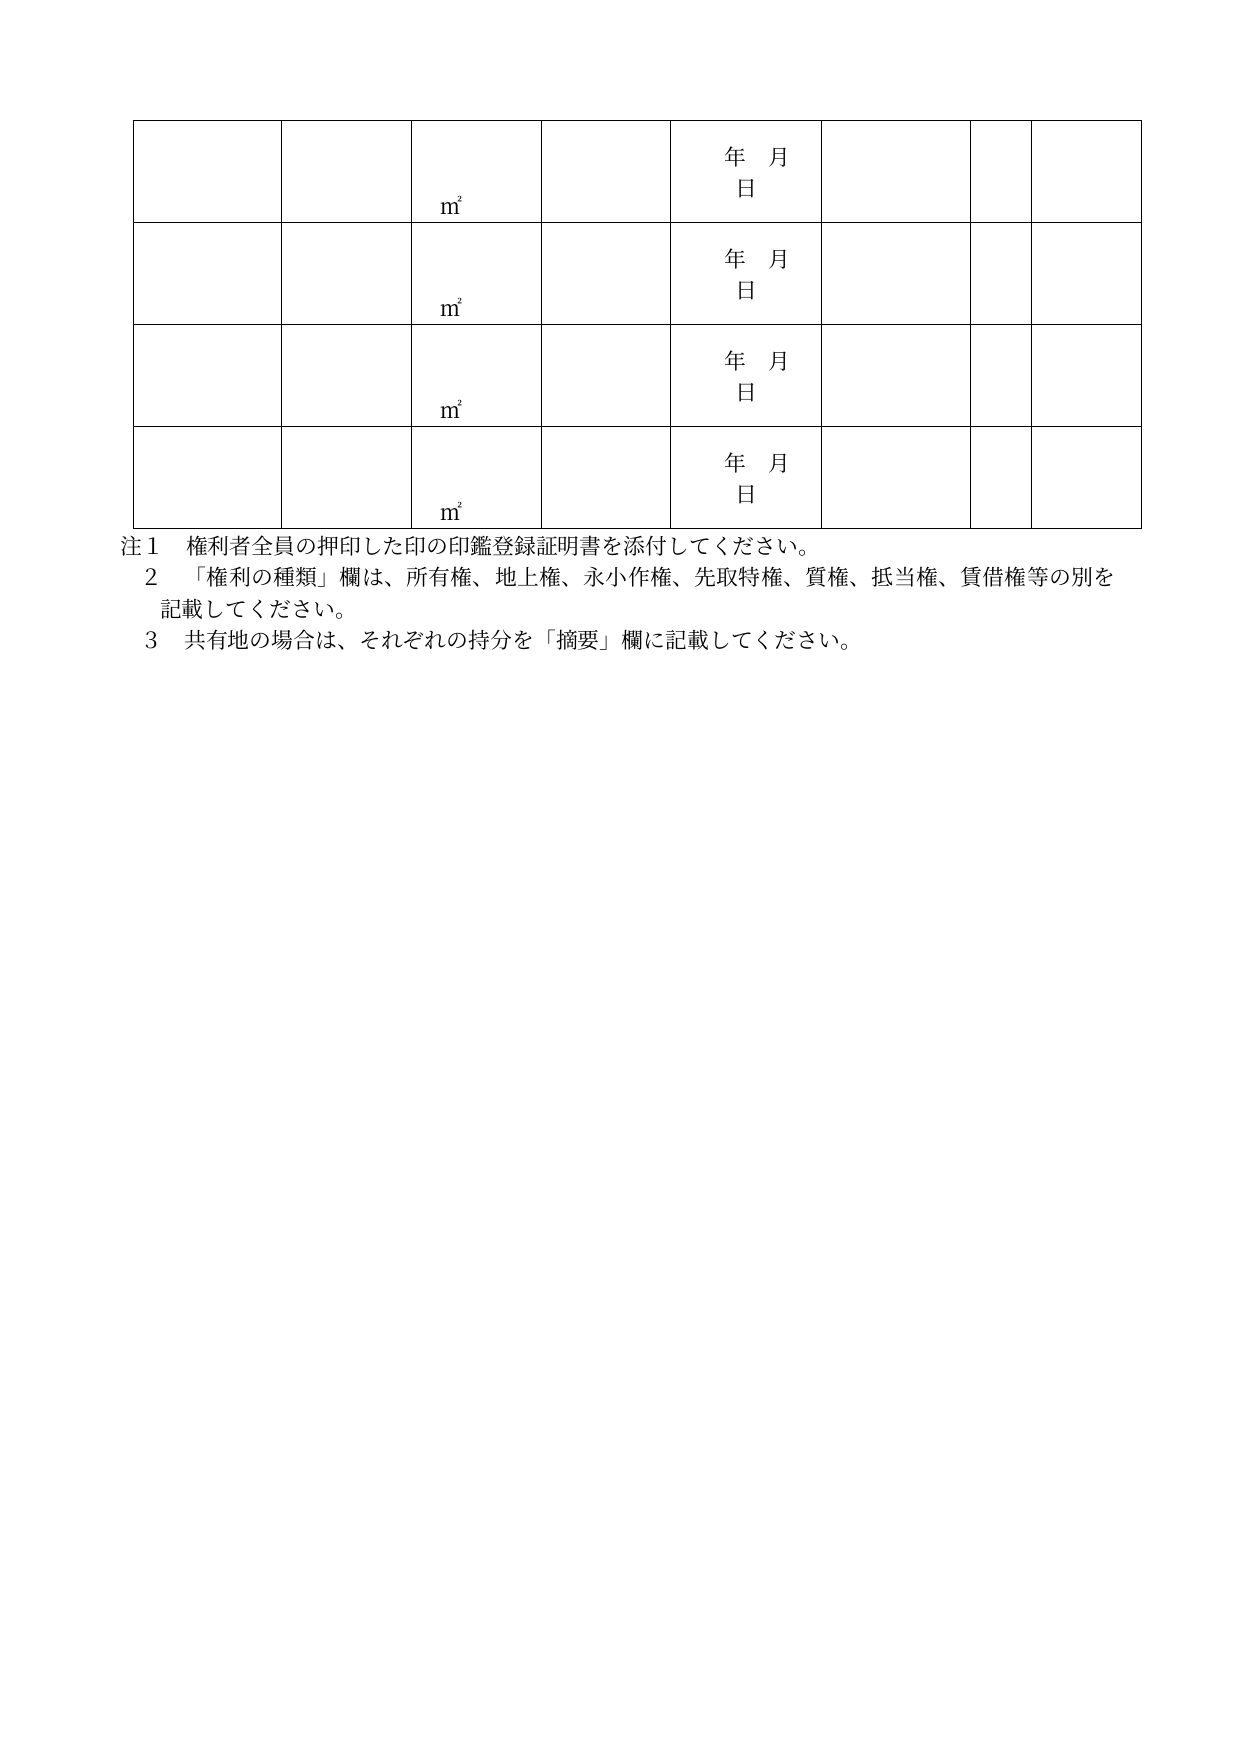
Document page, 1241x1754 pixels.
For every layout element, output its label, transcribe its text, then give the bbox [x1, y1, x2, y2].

table_cell [822, 223, 970, 324]
table_cell [282, 325, 411, 426]
table_cell [1032, 427, 1141, 528]
table_cell [822, 427, 970, 528]
table_cell [134, 121, 281, 222]
table_cell [1032, 223, 1141, 324]
table_cell [971, 223, 1031, 324]
table_cell [822, 325, 970, 426]
table_cell ㎡ [412, 121, 541, 222]
table_cell [542, 427, 670, 528]
table_cell [1032, 325, 1141, 426]
table_cell ㎡ [412, 223, 541, 324]
table_cell [282, 121, 411, 222]
table_cell 年 月 日 [671, 121, 821, 222]
text 注１ 権利者全員の押印した印の印鑑登録証明書を添付してください。 [120, 529, 1120, 560]
table_cell [134, 325, 281, 426]
table_cell [542, 121, 670, 222]
table_cell [971, 325, 1031, 426]
table_cell ㎡ [412, 427, 541, 528]
table_cell [971, 427, 1031, 528]
table_cell [134, 223, 281, 324]
table_cell 年 月 日 [671, 325, 821, 426]
text ３ 共有地の場合は、それぞれの持分を「摘要」欄に記載してください。 [140, 623, 1120, 655]
table_cell [282, 427, 411, 528]
text ２ 「権利の種類」欄は、所有権、地上権、永小作権、先取特権、質権、抵当権、賃借権等の別を記載してください。 [140, 560, 1120, 623]
table_cell [971, 121, 1031, 222]
table_cell [134, 427, 281, 528]
table_cell [282, 223, 411, 324]
table_cell [542, 223, 670, 324]
table_cell 年 月 日 [671, 427, 821, 528]
table_cell [822, 121, 970, 222]
table_cell ㎡ [412, 325, 541, 426]
table_cell [542, 325, 670, 426]
table_cell [1032, 121, 1141, 222]
table_cell 年 月 日 [671, 223, 821, 324]
